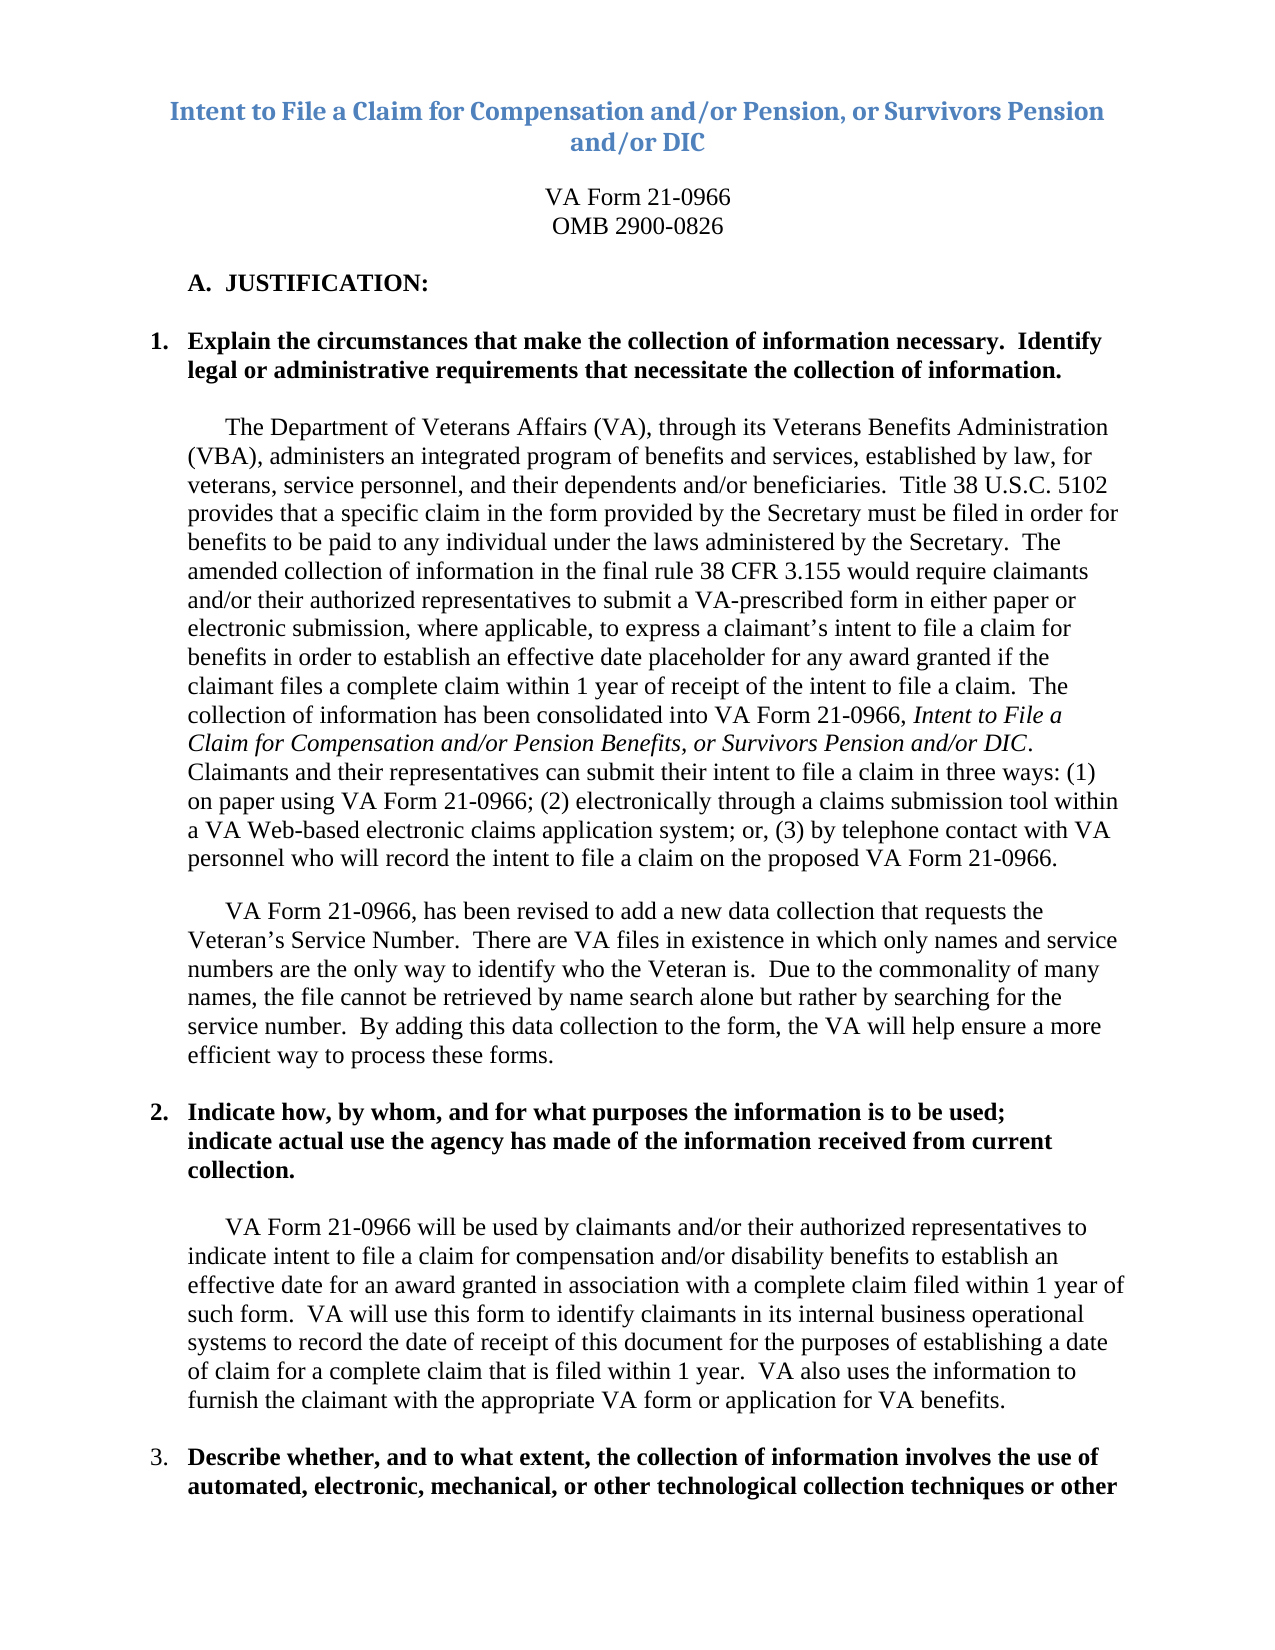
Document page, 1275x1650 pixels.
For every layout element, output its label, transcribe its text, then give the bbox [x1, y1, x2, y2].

list JUSTIFICATION: [187, 268, 1054, 297]
text VA Form 21-0966, has been revised to add a new data collection that requests the Veteran’s Service Number. There are VA files in existence in which only names and service numbers are the only way to identify who the Veteran is. Due to the commonality of many names, the file cannot be retrieved by name search alone but rather by searching for the service number. By adding this data collection to the form, the VA will help ensure a more efficient way to process these forms. [187, 896, 1125, 1069]
list Explain the circumstances that make the collection of information necessary. Identify legal or administrative requirements that necessitate the collection of information. [150, 326, 1125, 383]
text VA Form 21-0966 [150, 182, 1125, 211]
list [150, 1442, 1125, 1500]
list Indicate how, by whom, and for what purposes the information is to be used; indicate actual use the agency has made of the information received from current collection. [150, 1097, 1054, 1184]
text VA Form 21-0966 will be used by claimants and/or their authorized representatives to indicate intent to file a claim for compensation and/or disability benefits to establish an effective date for an award granted in association with a complete claim filed within 1 year of such form. VA will use this form to identify claimants in its internal business operational systems to record the date of receipt of this document for the purposes of establishing a date of claim for a complete claim that is filed within 1 year. VA also uses the information to furnish the claimant with the appropriate VA form or application for VA benefits. [187, 1212, 1125, 1414]
text The Department of Veterans Affairs (VA), through its Veterans Benefits Administration (VBA), administers an integrated program of benefits and services, established by law, for veterans, service personnel, and their dependents and/or beneficiaries. Title 38 U.S.C. 5102 provides that a specific claim in the form provided by the Secretary must be filed in order for benefits to be paid to any individual under the laws administered by the Secretary. The amended collection of information in the final rule 38 CFR 3.155 would require claimants and/or their authorized representatives to submit a VA-prescribed form in either paper or electronic submission, where applicable, to express a claimant’s intent to file a claim for benefits in order to establish an effective date placeholder for any award granted if the claimant files a complete claim within 1 year of receipt of the intent to file a claim. The collection of information has been consolidated into VA Form 21-0966, Intent to File a Claim for Compensation and/or Pension Benefits, or Survivors Pension and/or DIC. Claimants and their representatives can submit their intent to file a claim in three ways: (1) on paper using VA Form 21-0966; (2) electronically through a claims submission tool within a VA Web-based electronic claims application system; or, (3) by telephone contact with VA personnel who will record the intent to file a claim on the proposed VA Form 21-0966. [187, 412, 1125, 872]
text OMB 2900-0826 [150, 211, 1125, 240]
